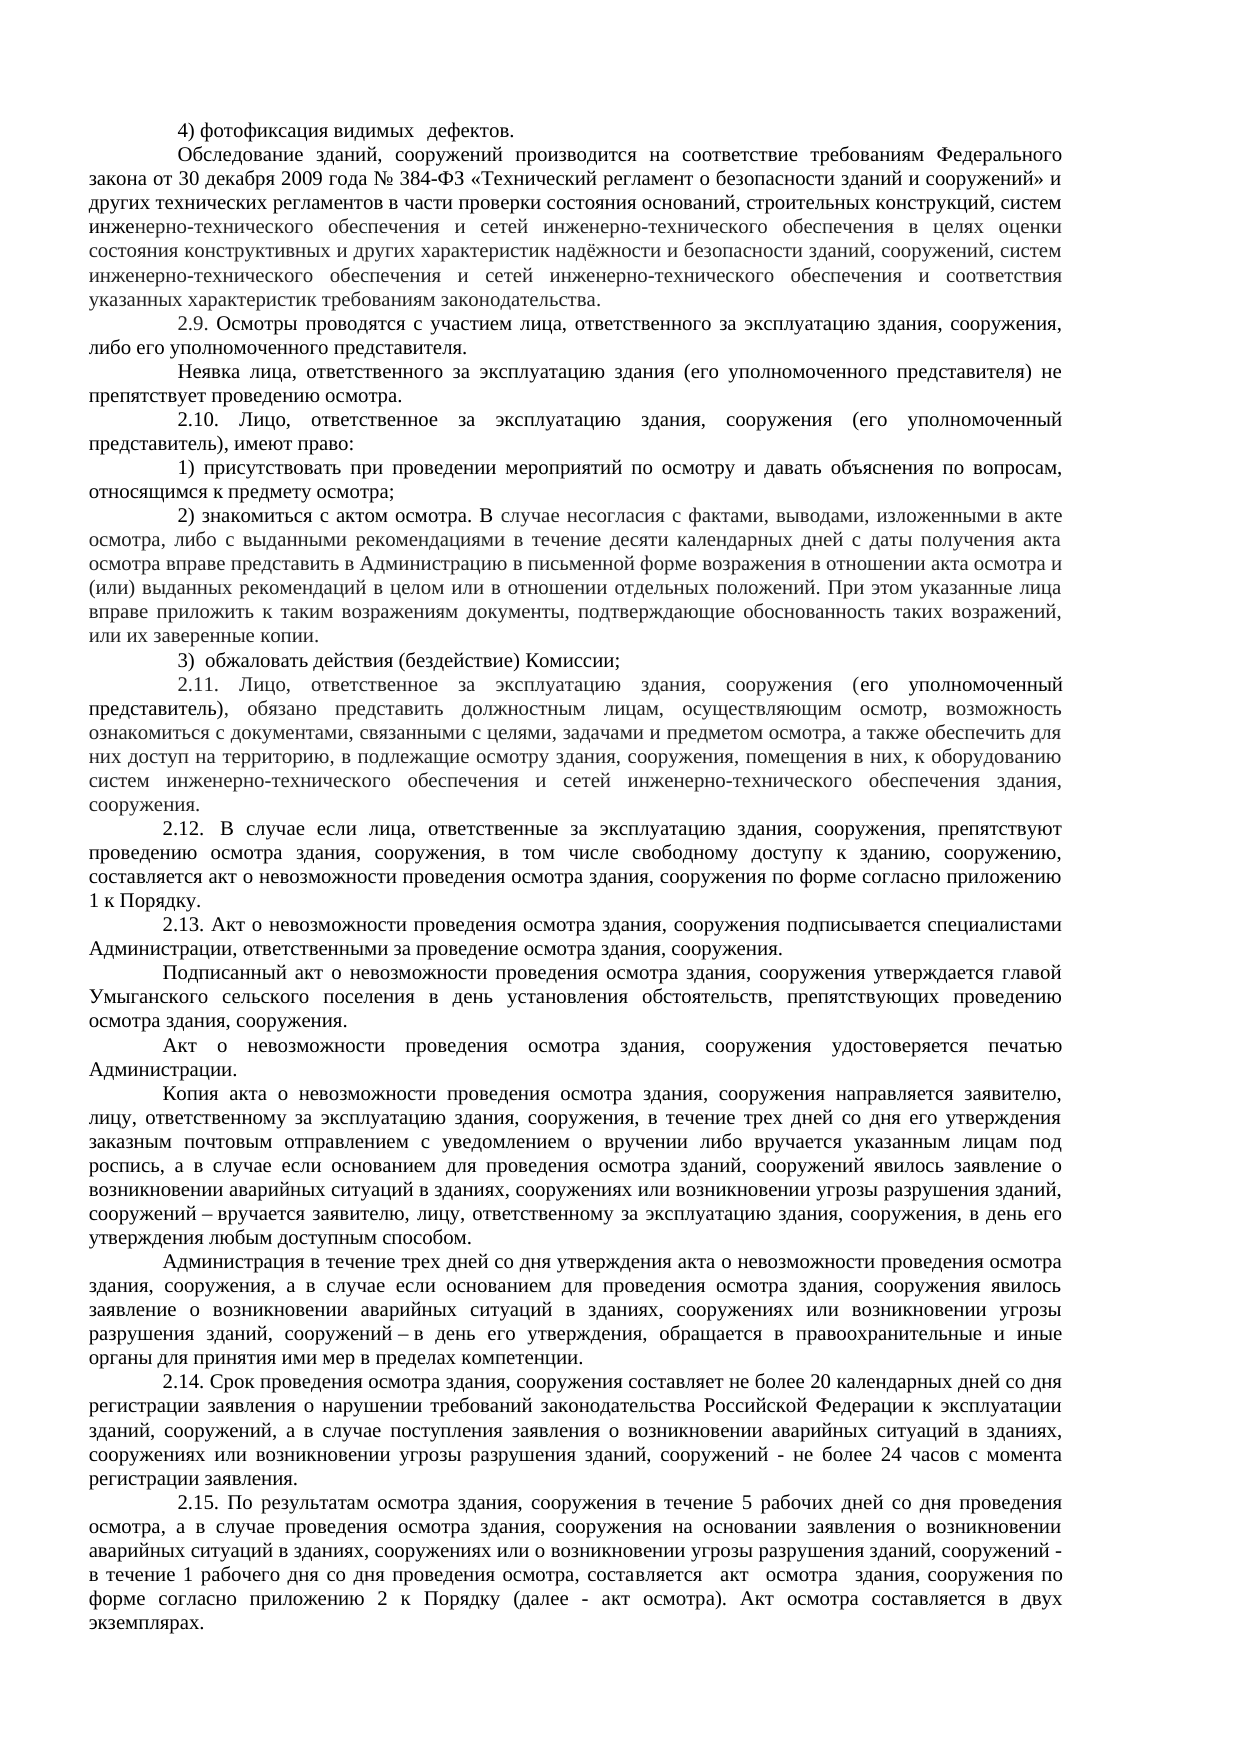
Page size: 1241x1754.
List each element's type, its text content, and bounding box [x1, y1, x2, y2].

text 2.10. Лицо, ответственное за эксплуатацию здания, сооружения (его уполномоченный представитель), имеют право: [88, 407, 1063, 455]
text Акт о невозможности проведения осмотра здания, сооружения удостоверяется печатью Администрации. [88, 1032, 1063, 1081]
text Неявка лица, ответственного за эксплуатацию здания (его уполномоченного представителя) не препятствует проведению осмотра. [88, 359, 1063, 407]
text 4) фотофиксация видимых дефектов. [88, 118, 1063, 142]
text 2.13. Акт о невозможности проведения осмотра здания, сооружения подписывается специалистами Администрации, ответственными за проведение осмотра здания, сооружения. [88, 912, 1063, 960]
text 3) обжаловать действия (бездействие) Комиссии; [88, 647, 1063, 672]
text Копия акта о невозможности проведения осмотра здания, сооружения направляется заявителю, лицу, ответственному за эксплуатацию здания, сооружения, в течение трех дней со дня его утверждения заказным почтовым отправлением с уведомлением о вручении либо вручается указанным лицам под роспись, а в случае если основанием для проведения осмотра зданий, сооружений явилось заявление о возникновении аварийных ситуаций в зданиях, сооружениях или возникновении угрозы разрушения зданий, сооружений – вручается заявителю, лицу, ответственному за эксплуатацию здания, сооружения, в день его утверждения любым доступным способом. [88, 1081, 1063, 1249]
text 2.15. По результатам осмотра здания, сооружения в течение 5 рабочих дней со дня проведения осмотра, а в случае проведения осмотра здания, сооружения на основании заявления о возникновении аварийных ситуаций в зданиях, сооружениях или о возникновении угрозы разрушения зданий, сооружений - в течение 1 рабочего дня со дня проведения осмотра, составляется акт осмотра здания, сооружения по форме согласно приложению 2 к Порядку (далее - акт осмотра). Акт осмотра составляется в двух экземплярах. [88, 1490, 1063, 1634]
text 1) присутствовать при проведении мероприятий по осмотру и давать объяснения по вопросам, относящимся к предмету осмотра; [88, 455, 1063, 503]
text Обследование зданий, сооружений производится на соответствие требованиям Федерального закона от 30 декабря 2009 года № 384-ФЗ «Технический регламент о безопасности зданий и сооружений» и других технических регламентов в части проверки состояния оснований, строительных конструкций, систем инженерно-технического обеспечения и сетей инженерно-технического обеспечения в целях оценки состояния конструктивных и других характеристик надёжности и безопасности зданий, сооружений, систем инженерно-технического обеспечения и сетей инженерно-технического обеспечения и соответствия указанных характеристик требованиям законодательства. [88, 142, 1063, 311]
text 2.11. Лицо, ответственное за эксплуатацию здания, сооружения (его уполномоченный представитель), обязано представить должностным лицам, осуществляющим осмотр, возможность ознакомиться с документами, связанными с целями, задачами и предметом осмотра, а также обеспечить для них доступ на территорию, в подлежащие осмотру здания, сооружения, помещения в них, к оборудованию систем инженерно-технического обеспечения и сетей инженерно-технического обеспечения здания, сооружения. [88, 672, 1063, 816]
text Администрация в течение трех дней со дня утверждения акта о невозможности проведения осмотра здания, сооружения, а в случае если основанием для проведения осмотра здания, сооружения явилось заявление о возникновении аварийных ситуаций в зданиях, сооружениях или возникновении угрозы разрушения зданий, сооружений – в день его утверждения, обращается в правоохранительные и иные органы для принятия ими мер в пределах компетенции. [88, 1249, 1063, 1369]
text 2.14. Срок проведения осмотра здания, сооружения составляет не более 20 календарных дней со дня регистрации заявления о нарушении требований законодательства Российской Федерации к эксплуатации зданий, сооружений, а в случае поступления заявления о возникновении аварийных ситуаций в зданиях, сооружениях или возникновении угрозы разрушения зданий, сооружений - не более 24 часов с момента регистрации заявления. [88, 1369, 1063, 1490]
text Подписанный акт о невозможности проведения осмотра здания, сооружения утверждается главой Умыганского сельского поселения в день установления обстоятельств, препятствующих проведению осмотра здания, сооружения. [88, 960, 1063, 1032]
text 2.12. В случае если лица, ответственные за эксплуатацию здания, сооружения, препятствуют проведению осмотра здания, сооружения, в том числе свободному доступу к зданию, сооружению, составляется акт о невозможности проведения осмотра здания, сооружения по форме согласно приложению 1 к Порядку. [88, 816, 1063, 912]
text 2) знакомиться с актом осмотра. В случае несогласия с фактами, выводами, изложенными в акте осмотра, либо с выданными рекомендациями в течение десяти календарных дней с даты получения акта осмотра вправе представить в Администрацию в письменной форме возражения в отношении акта осмотра и (или) выданных рекомендаций в целом или в отношении отдельных положений. При этом указанные лица вправе приложить к таким возражениям документы, подтверждающие обоснованность таких возражений, или их заверенные копии. [88, 503, 1063, 647]
text 2.9. Осмотры проводятся с участием лица, ответственного за эксплуатацию здания, сооружения, либо его уполномоченного представителя. [88, 311, 1063, 359]
